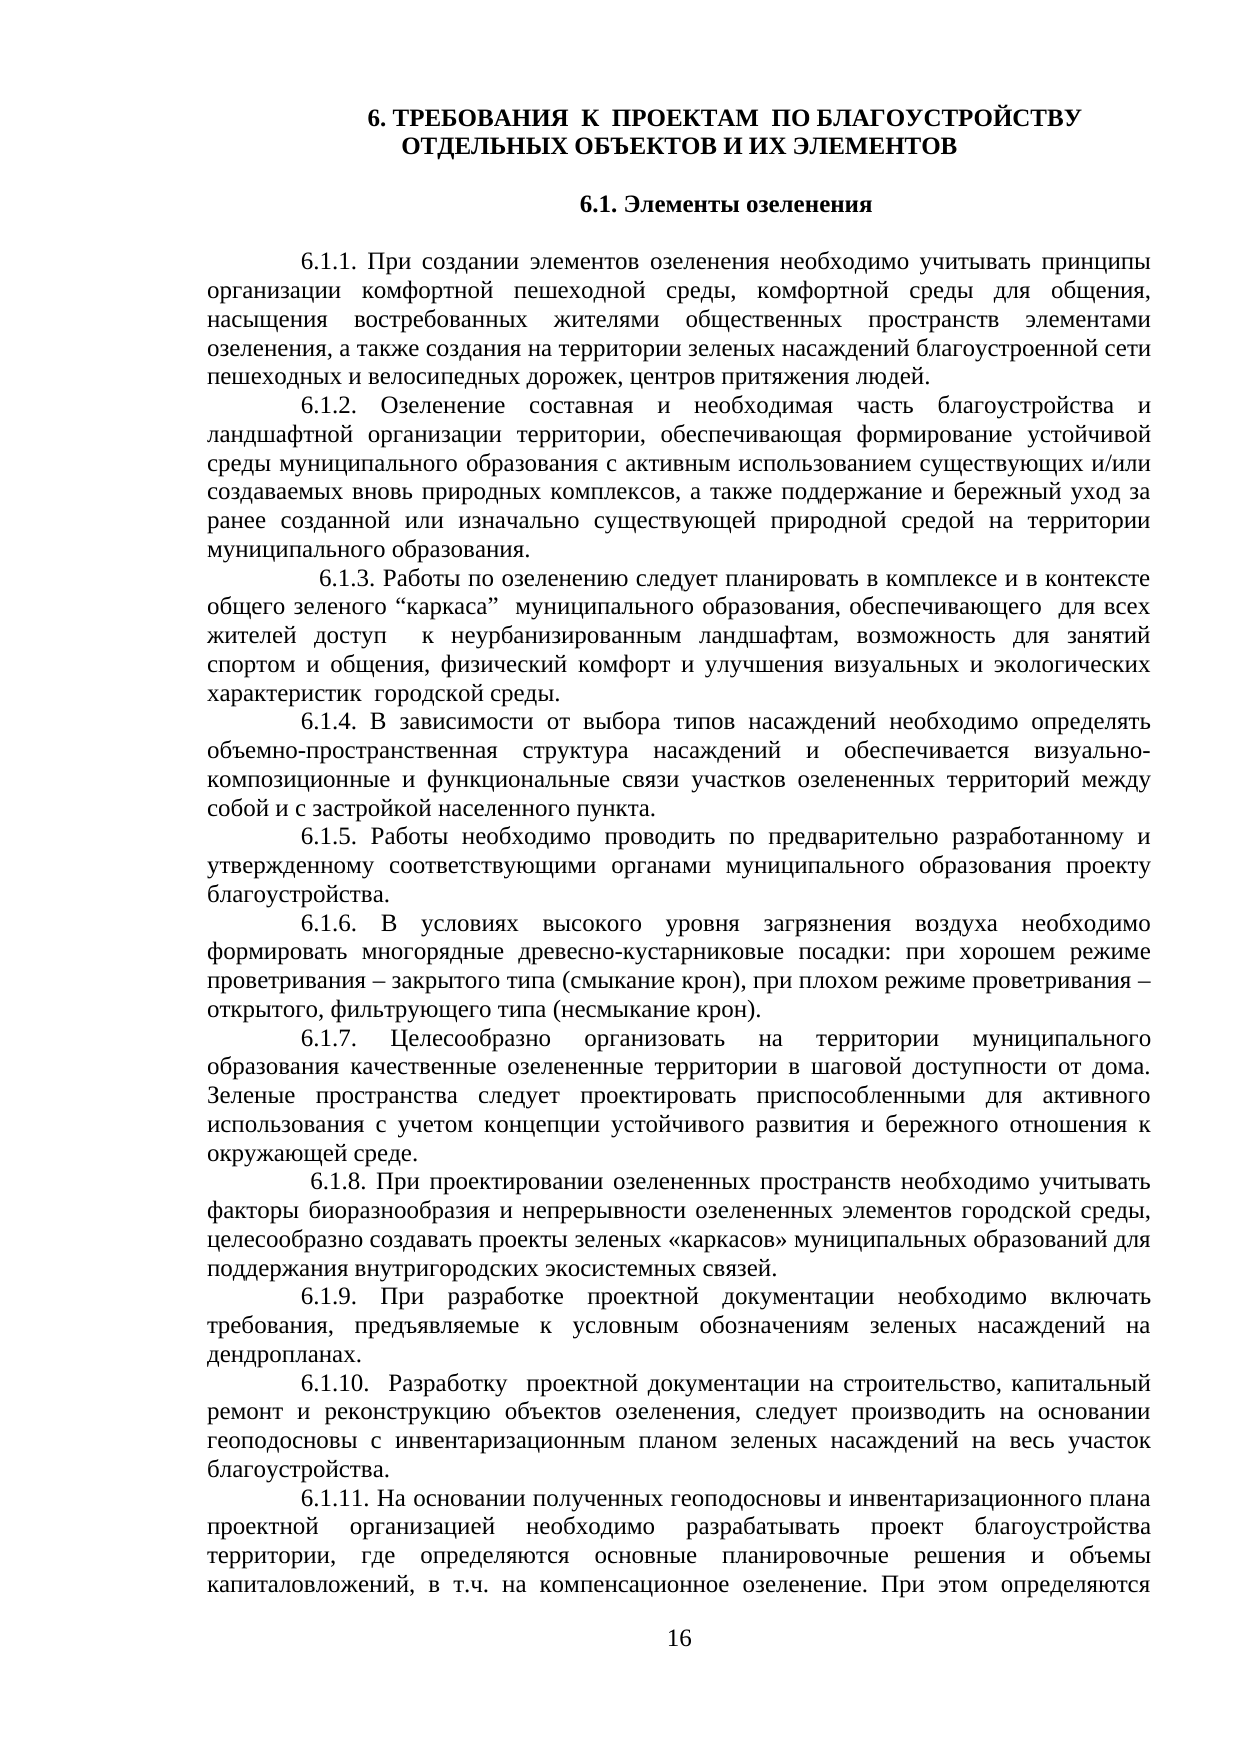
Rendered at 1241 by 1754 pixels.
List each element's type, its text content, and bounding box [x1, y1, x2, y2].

text 6.1.7. Целесообразно организовать на территории муниципального образования качественные озелененные территории в шаговой доступности от дома. Зеленые пространства следует проектировать приспособленными для активного использования с учетом концепции устойчивого развития и бережного отношения к окружающей среде. [207, 1023, 1152, 1166]
text 6.1.10. Разработку проектной документации на строительство, капитальный ремонт и реконструкцию объектов озеленения, следует производить на основании геоподосновы с инвентаризационным планом зеленых насаждений на весь участок благоустройства. [207, 1368, 1152, 1483]
text 6.1.1. При создании элементов озеленения необходимо учитывать принципы организации комфортной пешеходной среды, комфортной среды для общения, насыщения востребованных жителями общественных пространств элементами озеленения, а также создания на территории зеленых насаждений благоустроенной сети пешеходных и велосипедных дорожек, центров притяжения людей. [207, 246, 1152, 390]
text 6.1.6. В условиях высокого уровня загрязнения воздуха необходимо формировать многорядные древесно-кустарниковые посадки: при хорошем режиме проветривания – закрытого типа (смыкание крон), при плохом режиме проветривания – открытого, фильтрующего типа (несмыкание крон). [207, 908, 1152, 1023]
text 6.1. Элементы озеленения [207, 189, 1152, 218]
text 6.1.2. Озеленение составная и необходимая часть благоустройства и ландшафтной организации территории, обеспечивающая формирование устойчивой среды муниципального образования с активным использованием существующих и/или создаваемых вновь природных комплексов, а также поддержание и бережный уход за ранее созданной или изначально существующей природной средой на территории муниципального образования. [207, 390, 1152, 563]
text 6.1.8. При проектировании озелененных пространств необходимо учитывать факторы биоразнообразия и непрерывности озелененных элементов городской среды, целесообразно создавать проекты зеленых «каркасов» муниципальных образований для поддержания внутригородских экосистемных связей. [207, 1166, 1152, 1281]
text 6.1.4. В зависимости от выбора типов насаждений необходимо определять объемно-пространственная структура насаждений и обеспечивается визуально-композиционные и функциональные связи участков озелененных территорий между собой и с застройкой населенного пункта. [207, 706, 1152, 821]
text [207, 1483, 1152, 1598]
text 6.1.9. При разработке проектной документации необходимо включать требования, предъявляемые к условным обозначениям зеленых насаждений на дендропланах. [207, 1281, 1152, 1368]
text 6.1.3. Работы по озеленению следует планировать в комплексе и в контексте общего зеленого “каркаса” муниципального образования, обеспечивающего для всех жителей доступ к неурбанизированным ландшафтам, возможность для занятий спортом и общения, физический комфорт и улучшения визуальных и экологических характеристик городской среды. [207, 563, 1152, 706]
text 6.1.5. Работы необходимо проводить по предварительно разработанному и утвержденному соответствующими органами муниципального образования проекту благоустройства. [207, 821, 1152, 908]
text 6. ТРЕБОВАНИЯ К ПРОЕКТАМ ПО БЛАГОУСТРОЙСТВУ ОТДЕЛЬНЫХ ОБЪЕКТОВ И ИХ ЭЛЕМЕНТОВ [207, 103, 1152, 160]
